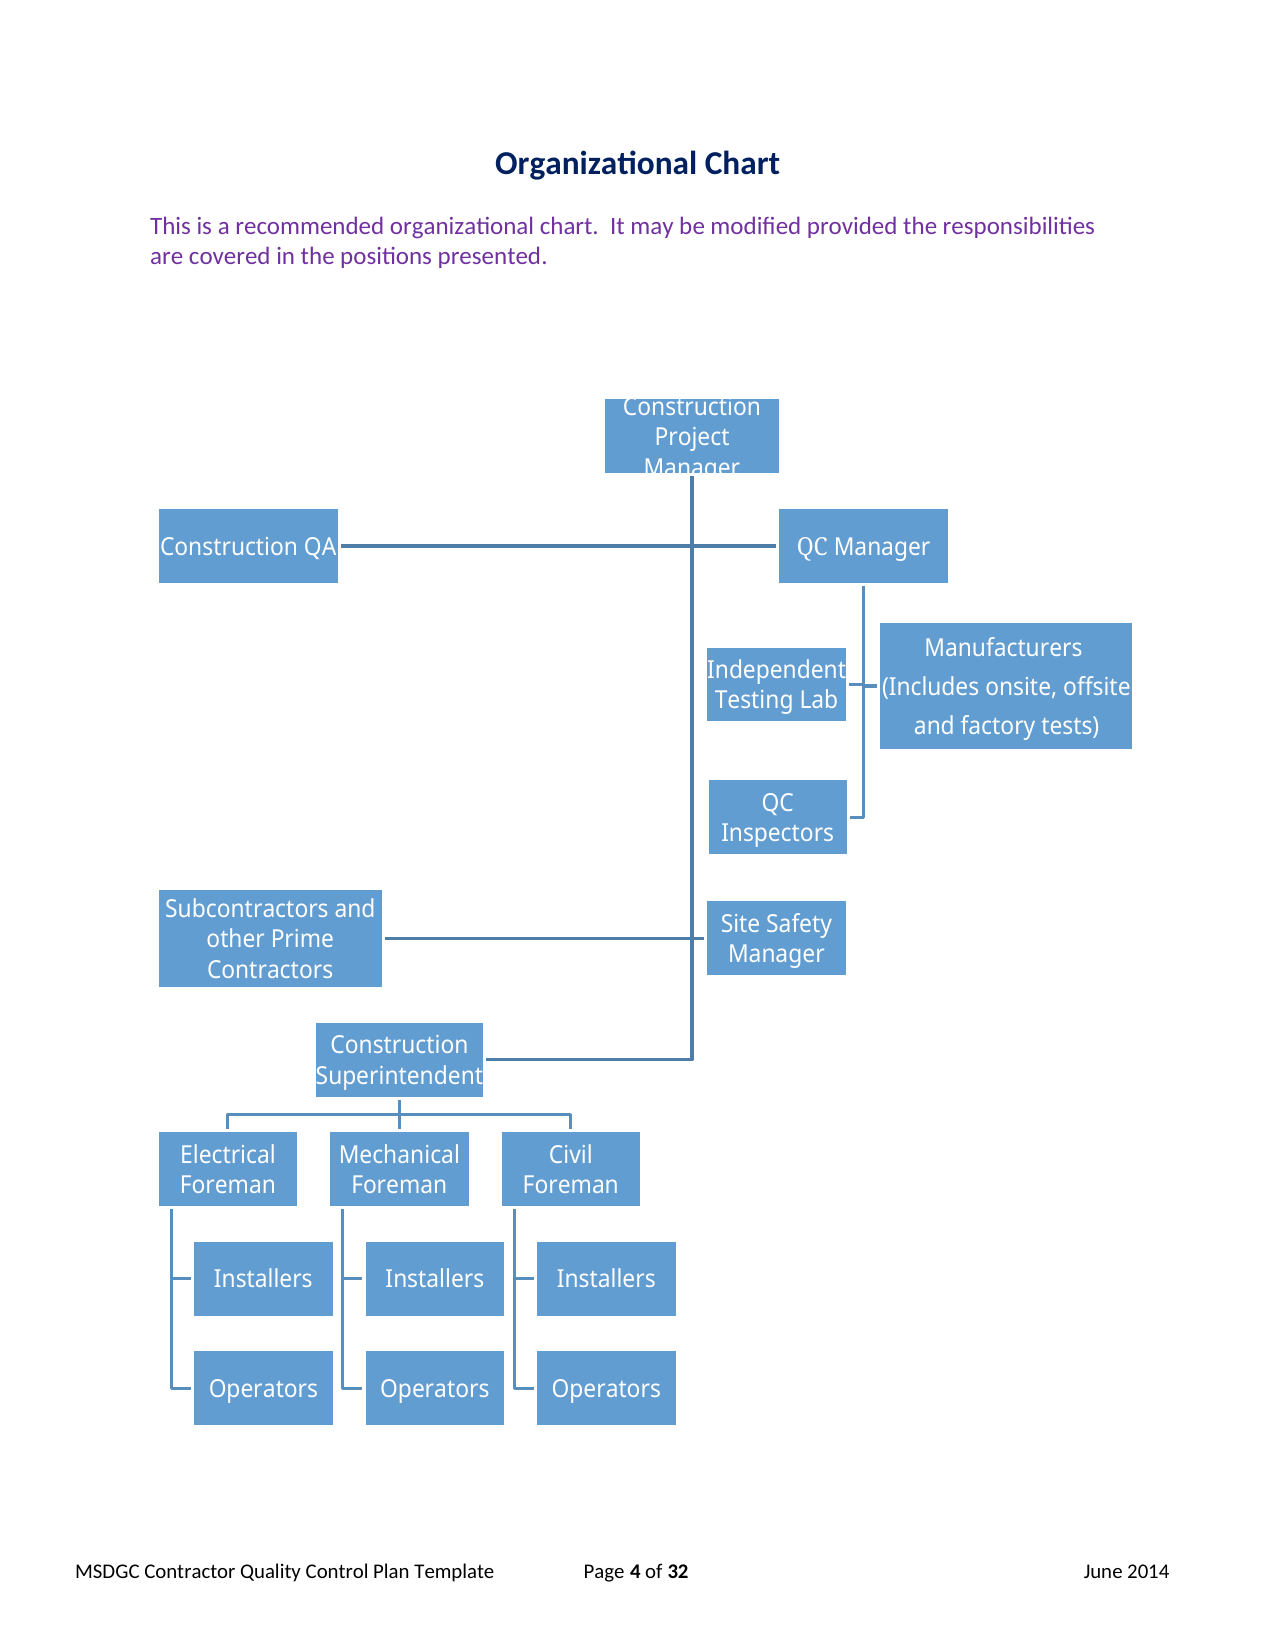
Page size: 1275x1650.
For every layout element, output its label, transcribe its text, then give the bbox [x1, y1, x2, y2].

text This is a recommended organizational chart. It may be modified provided the responsibilities are covered in the positions presented. [150, 210, 1125, 270]
text Organizational Chart [150, 150, 1125, 180]
